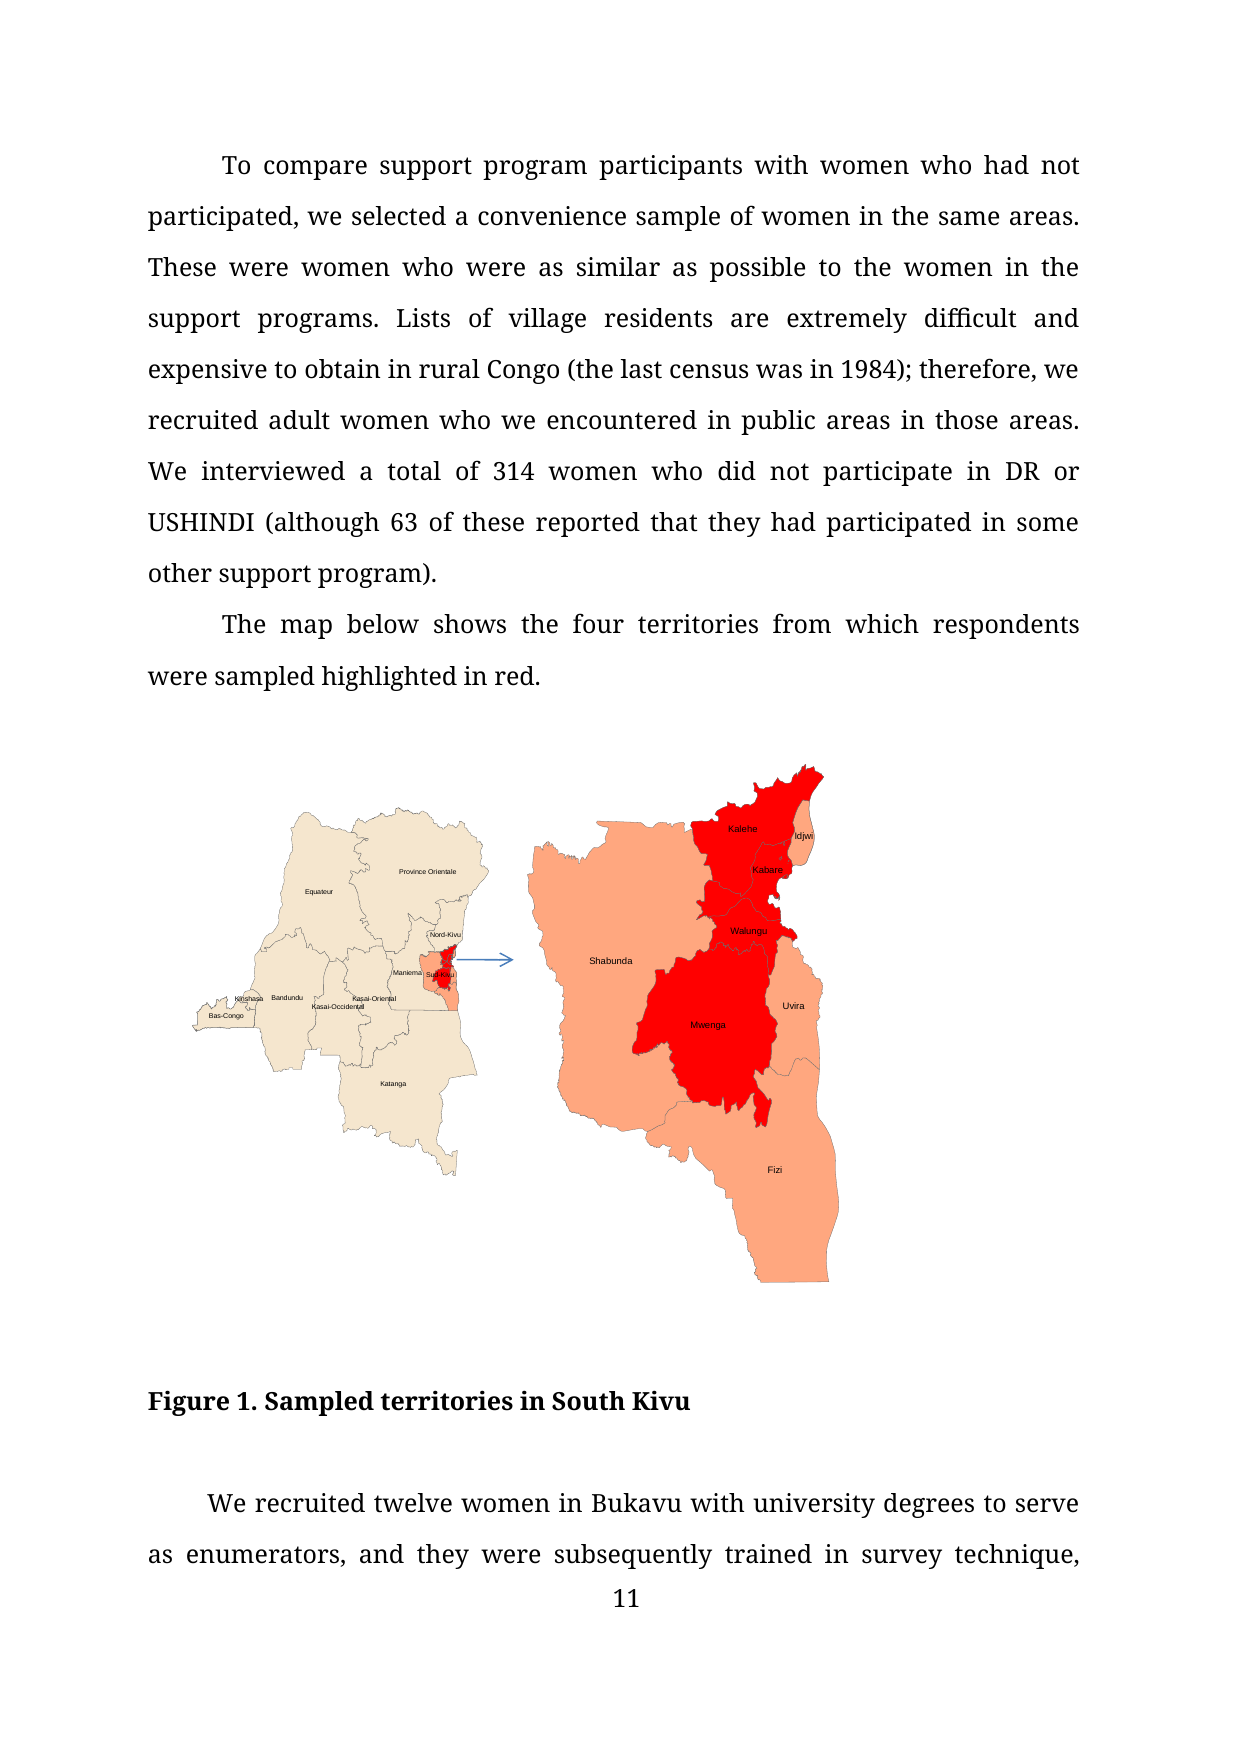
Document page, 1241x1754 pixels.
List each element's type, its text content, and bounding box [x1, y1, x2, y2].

text Figure 1. Sampled territories in South Kivu [148, 1383, 1081, 1417]
text To compare support program participants with women who had not participated, we selected a convenience sample of women in the same areas. These were women who were as similar as possible to the women in the support programs. Lists of village residents are extremely difficult and expensive to obtain in rural Congo (the last census was in 1984); therefore, we recruited adult women who we encountered in public areas in those areas. We interviewed a total of 314 women who did not participate in DR or USHINDI (although 63 of these reported that they had participated in some other support program). [148, 148, 1081, 590]
text The map below shows the four territories from which respondents were sampled highlighted in red. [148, 607, 1081, 692]
